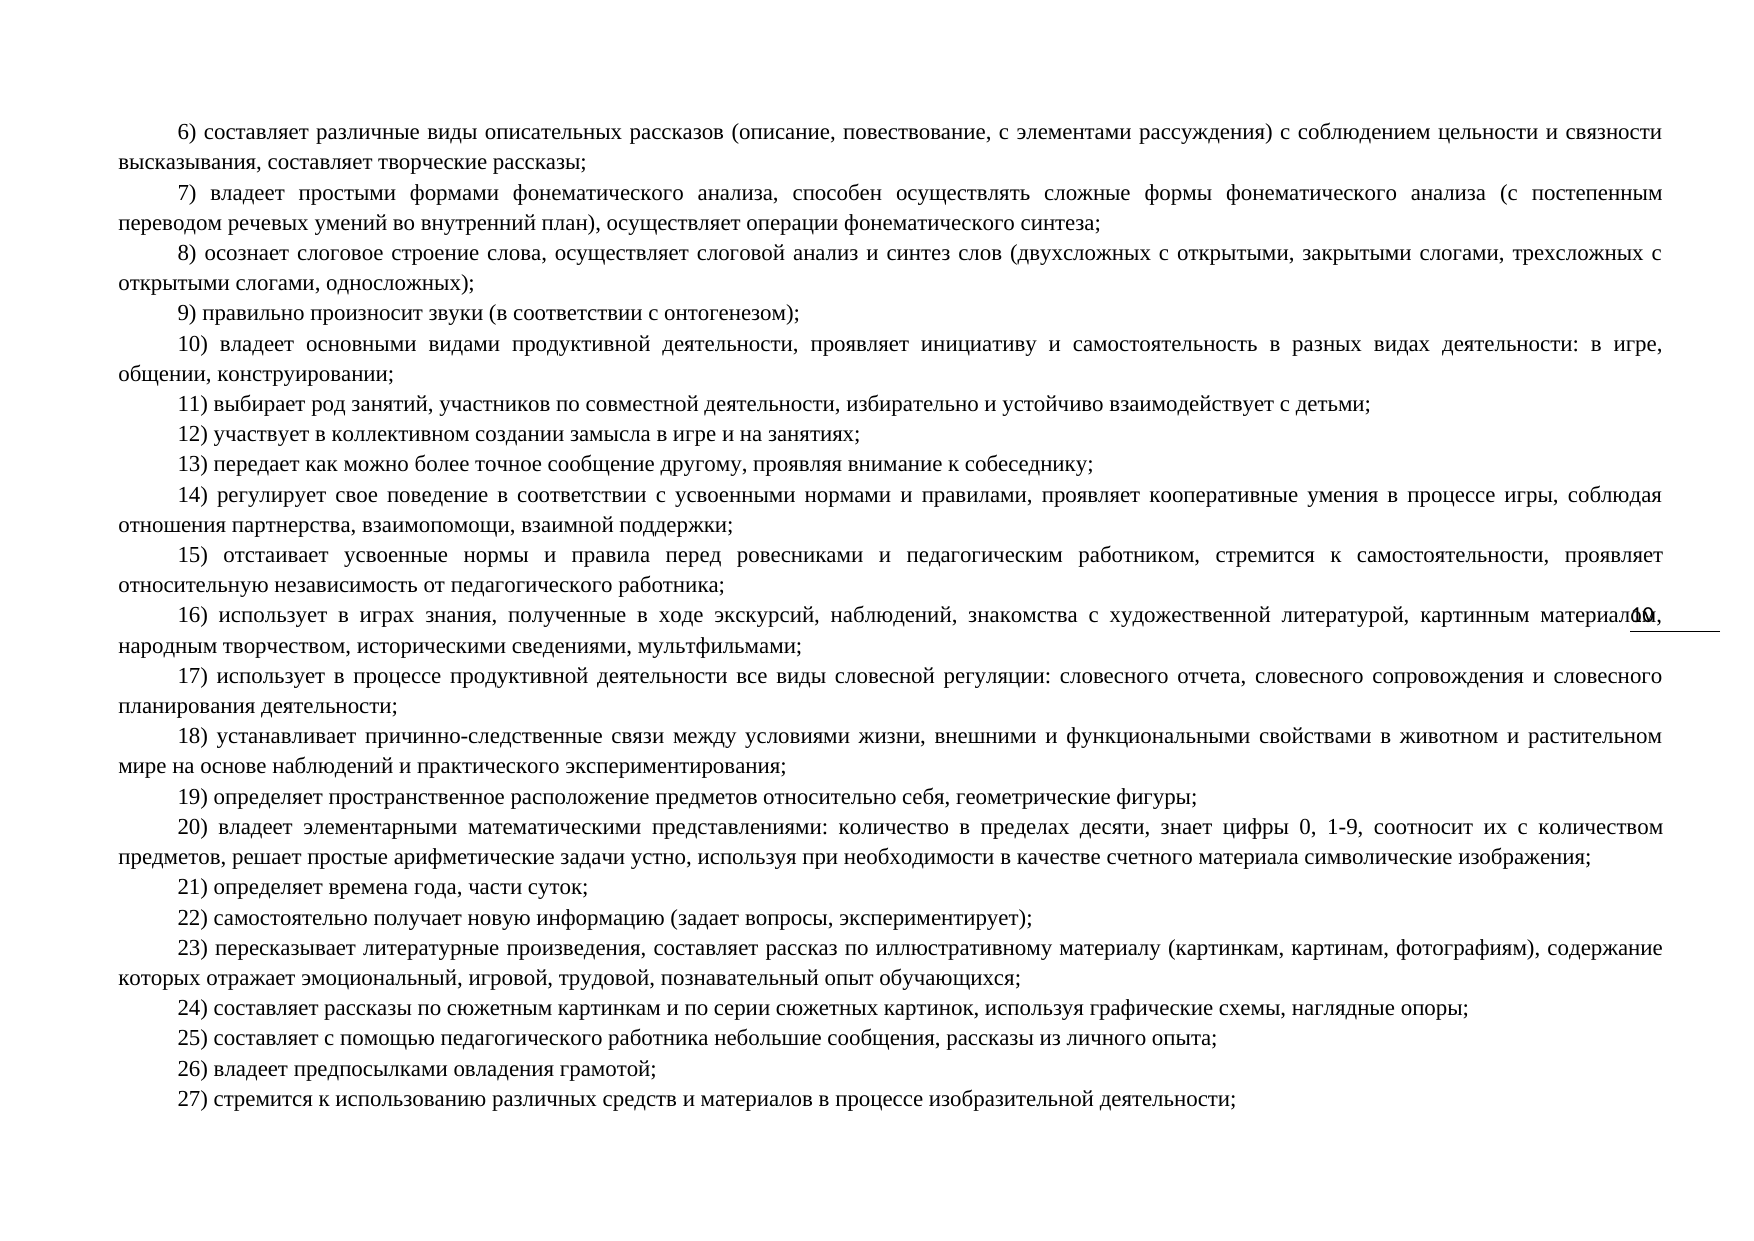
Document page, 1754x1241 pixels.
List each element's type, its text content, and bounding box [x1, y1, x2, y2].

text 20) владеет элементарными математическими представлениями: количество в пределах десяти, знает цифры 0, 1-9, соотносит их с количеством предметов, решает простые арифметические задачи устно, используя при необходимости в качестве счетного материала символические изображения; [118, 813, 1665, 869]
text 16) использует в играх знания, полученные в ходе экскурсий, наблюдений, знакомства с художественной литературой, картинным материалом, народным творчеством, историческими сведениями, мультфильмами; [118, 601, 1665, 658]
text 13) передает как можно более точное сообщение другому, проявляя внимание к собеседнику; [118, 450, 1665, 477]
text 14) регулирует свое поведение в соответствии с усвоенными нормами и правилами, проявляет кооперативные умения в процессе игры, соблюдая отношения партнерства, взаимопомощи, взаимной поддержки; [118, 481, 1665, 537]
text 21) определяет времена года, части суток; [118, 873, 1665, 900]
text 25) составляет с помощью педагогического работника небольшие сообщения, рассказы из личного опыта; [118, 1024, 1665, 1051]
text 19) определяет пространственное расположение предметов относительно себя, геометрические фигуры; [118, 783, 1665, 809]
text 17) использует в процессе продуктивной деятельности все виды словесной регуляции: словесного отчета, словесного сопровождения и словесного планирования деятельности; [118, 662, 1665, 718]
text 12) участвует в коллективном создании замысла в игре и на занятиях; [118, 420, 1665, 447]
text 15) отстаивает усвоенные нормы и правила перед ровесниками и педагогическим работником, стремится к самостоятельности, проявляет относительную независимость от педагогического работника; [118, 541, 1665, 598]
text 9) правильно произносит звуки (в соответствии с онтогенезом); [118, 299, 1665, 326]
text 6) составляет различные виды описательных рассказов (описание, повествование, с элементами рассуждения) с соблюдением цельности и связности высказывания, составляет творческие рассказы; [118, 118, 1665, 175]
text 24) составляет рассказы по сюжетным картинкам и по серии сюжетных картинок, используя графические схемы, наглядные опоры; [118, 994, 1665, 1021]
text 22) самостоятельно получает новую информацию (задает вопросы, экспериментирует); [118, 903, 1665, 930]
text 18) устанавливает причинно-следственные связи между условиями жизни, внешними и функциональными свойствами в животном и растительном мире на основе наблюдений и практического экспериментирования; [118, 722, 1665, 779]
text 7) владеет простыми формами фонематического анализа, способен осуществлять сложные формы фонематического анализа (с постепенным переводом речевых умений во внутренний план), осуществляет операции фонематического синтеза; [118, 178, 1665, 235]
text 11) выбирает род занятий, участников по совместной деятельности, избирательно и устойчиво взаимодействует с детьми; [118, 390, 1665, 416]
text 27) стремится к использованию различных средств и материалов в процессе изобразительной деятельности; [118, 1085, 1665, 1111]
text 10) владеет основными видами продуктивной деятельности, проявляет инициативу и самостоятельность в разных видах деятельности: в игре, общении, конструировании; [118, 329, 1665, 386]
text 8) осознает слоговое строение слова, осуществляет слоговой анализ и синтез слов (двухсложных с открытыми, закрытыми слогами, трехсложных с открытыми слогами, односложных); [118, 239, 1665, 296]
text 23) пересказывает литературные произведения, составляет рассказ по иллюстративному материалу (картинкам, картинам, фотографиям), содержание которых отражает эмоциональный, игровой, трудовой, познавательный опыт обучающихся; [118, 934, 1665, 990]
text 26) владеет предпосылками овладения грамотой; [118, 1054, 1665, 1081]
